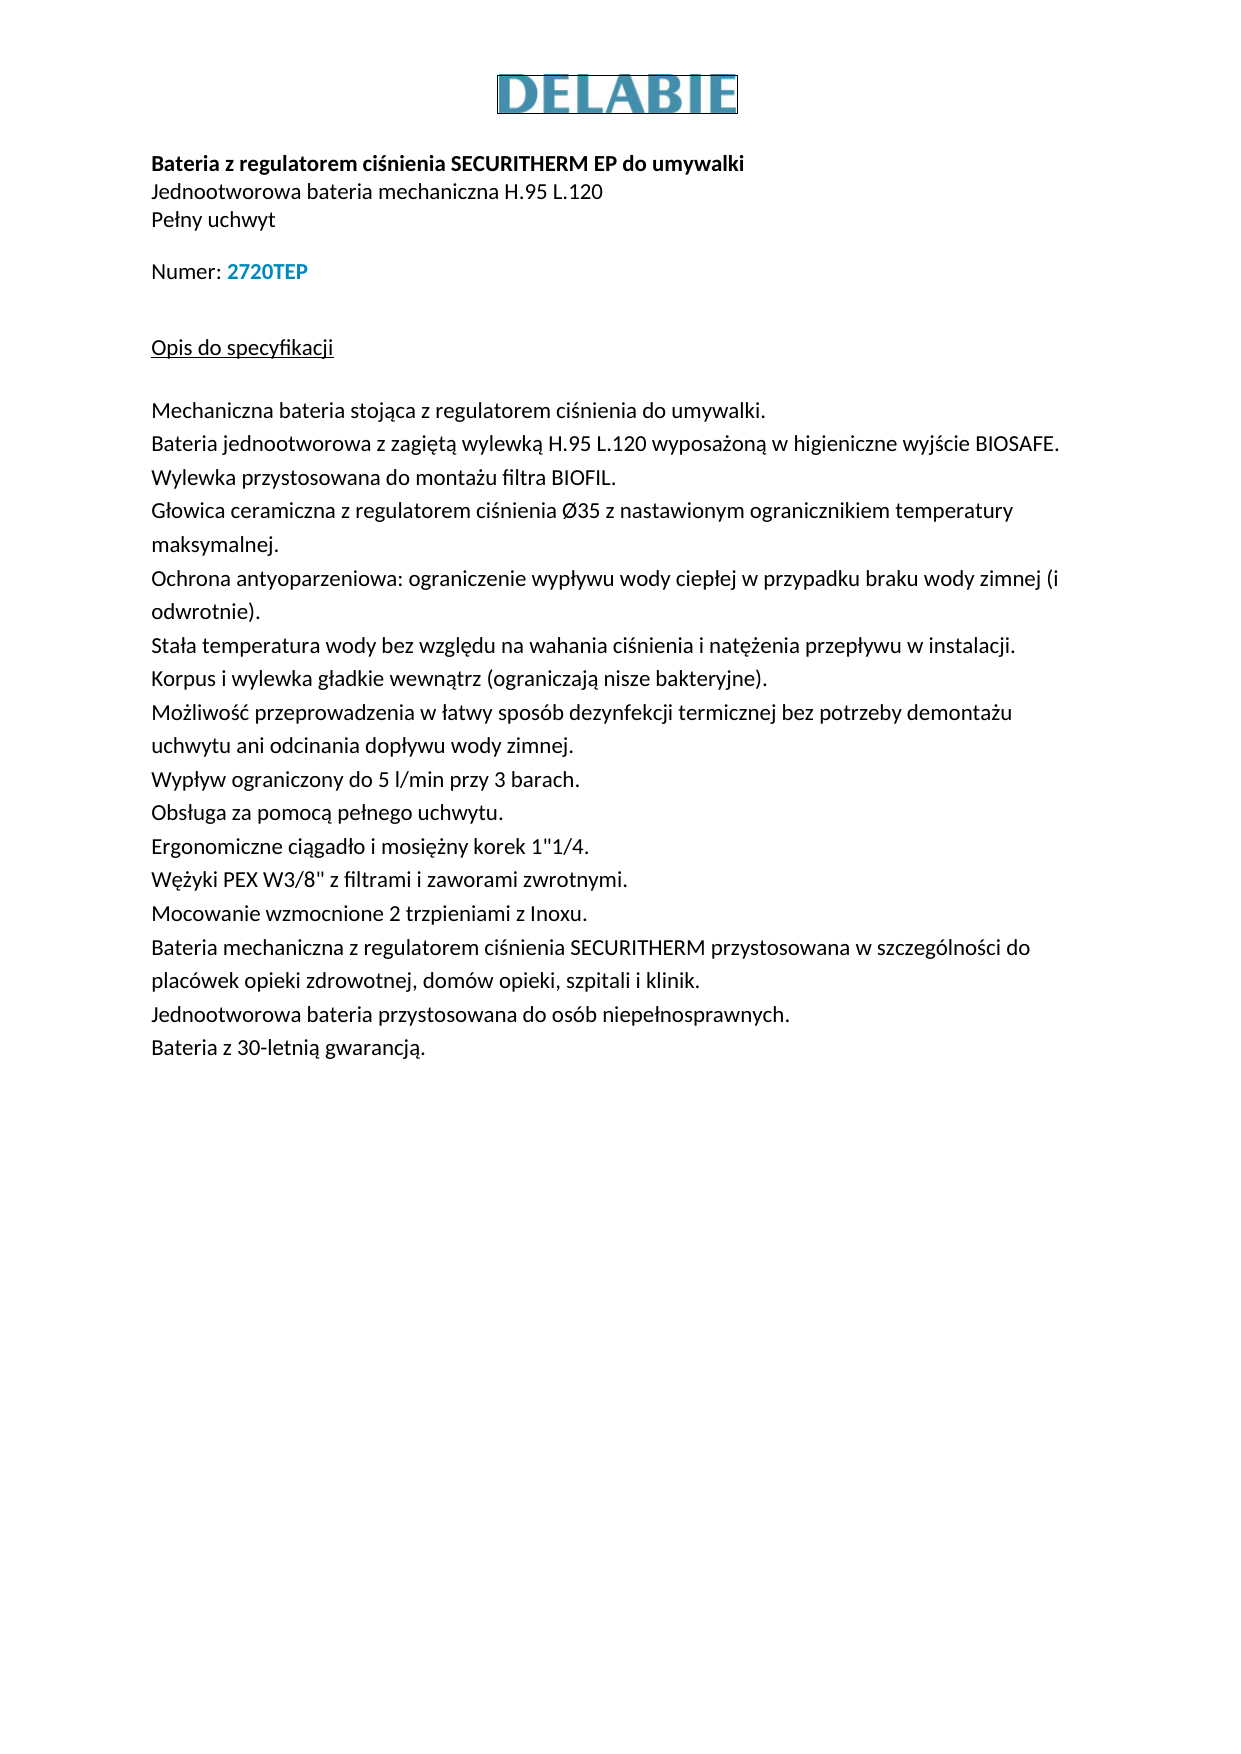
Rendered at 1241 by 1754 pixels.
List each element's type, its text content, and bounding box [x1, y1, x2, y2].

text Bateria z 30-letnią gwarancją. [151, 1033, 1084, 1061]
text Możliwość przeprowadzenia w łatwy sposób dezynfekcji termicznej bez potrzeby demontażu uchwytu ani odcinania dopływu wody zimnej. [151, 698, 1084, 759]
text Bateria jednootworowa z zagiętą wylewką H.95 L.120 wyposażoną w higieniczne wyjście BIOSAFE. [151, 429, 1084, 458]
text Jednootworowa bateria przystosowana do osób niepełnosprawnych. [151, 1000, 1084, 1028]
text Pełny uchwyt [151, 205, 1084, 233]
text Korpus i wylewka gładkie wewnątrz (ograniczają nisze bakteryjne). [151, 664, 1084, 692]
text Jednootworowa bateria mechaniczna H.95 L.120 [151, 177, 1084, 205]
text Wylewka przystosowana do montażu filtra BIOFIL. [151, 463, 1084, 491]
picture [498, 76, 737, 113]
text Ochrona antyoparzeniowa: ograniczenie wypływu wody ciepłej w przypadku braku wody zimnej (i odwrotnie). [151, 564, 1084, 625]
text Wężyki PEX W3/8" z filtrami i zaworami zwrotnymi. [151, 866, 1084, 894]
text Mocowanie wzmocnione 2 trzpieniami z Inoxu. [151, 899, 1084, 927]
text Bateria z regulatorem ciśnienia SECURITHERM EP do umywalki [151, 149, 1084, 177]
text Stała temperatura wody bez względu na wahania ciśnienia i natężenia przepływu w instalacji. [151, 631, 1084, 659]
text Ergonomiczne ciągadło i mosiężny korek 1"1/4. [151, 832, 1084, 860]
text Obsługa za pomocą pełnego uchwytu. [151, 798, 1084, 827]
text Głowica ceramiczna z regulatorem ciśnienia Ø35 z nastawionym ogranicznikiem temperatury maksymalnej. [151, 497, 1084, 558]
text Numer: 2720TEP [151, 257, 1084, 285]
text Wypływ ograniczony do 5 l/min przy 3 barach. [151, 765, 1084, 793]
text Mechaniczna bateria stojąca z regulatorem ciśnienia do umywalki. [151, 396, 1084, 424]
text Bateria mechaniczna z regulatorem ciśnienia SECURITHERM przystosowana w szczególności do placówek opieki zdrowotnej, domów opieki, szpitali i klinik. [151, 933, 1084, 994]
text Opis do specyfikacji [151, 333, 1084, 361]
